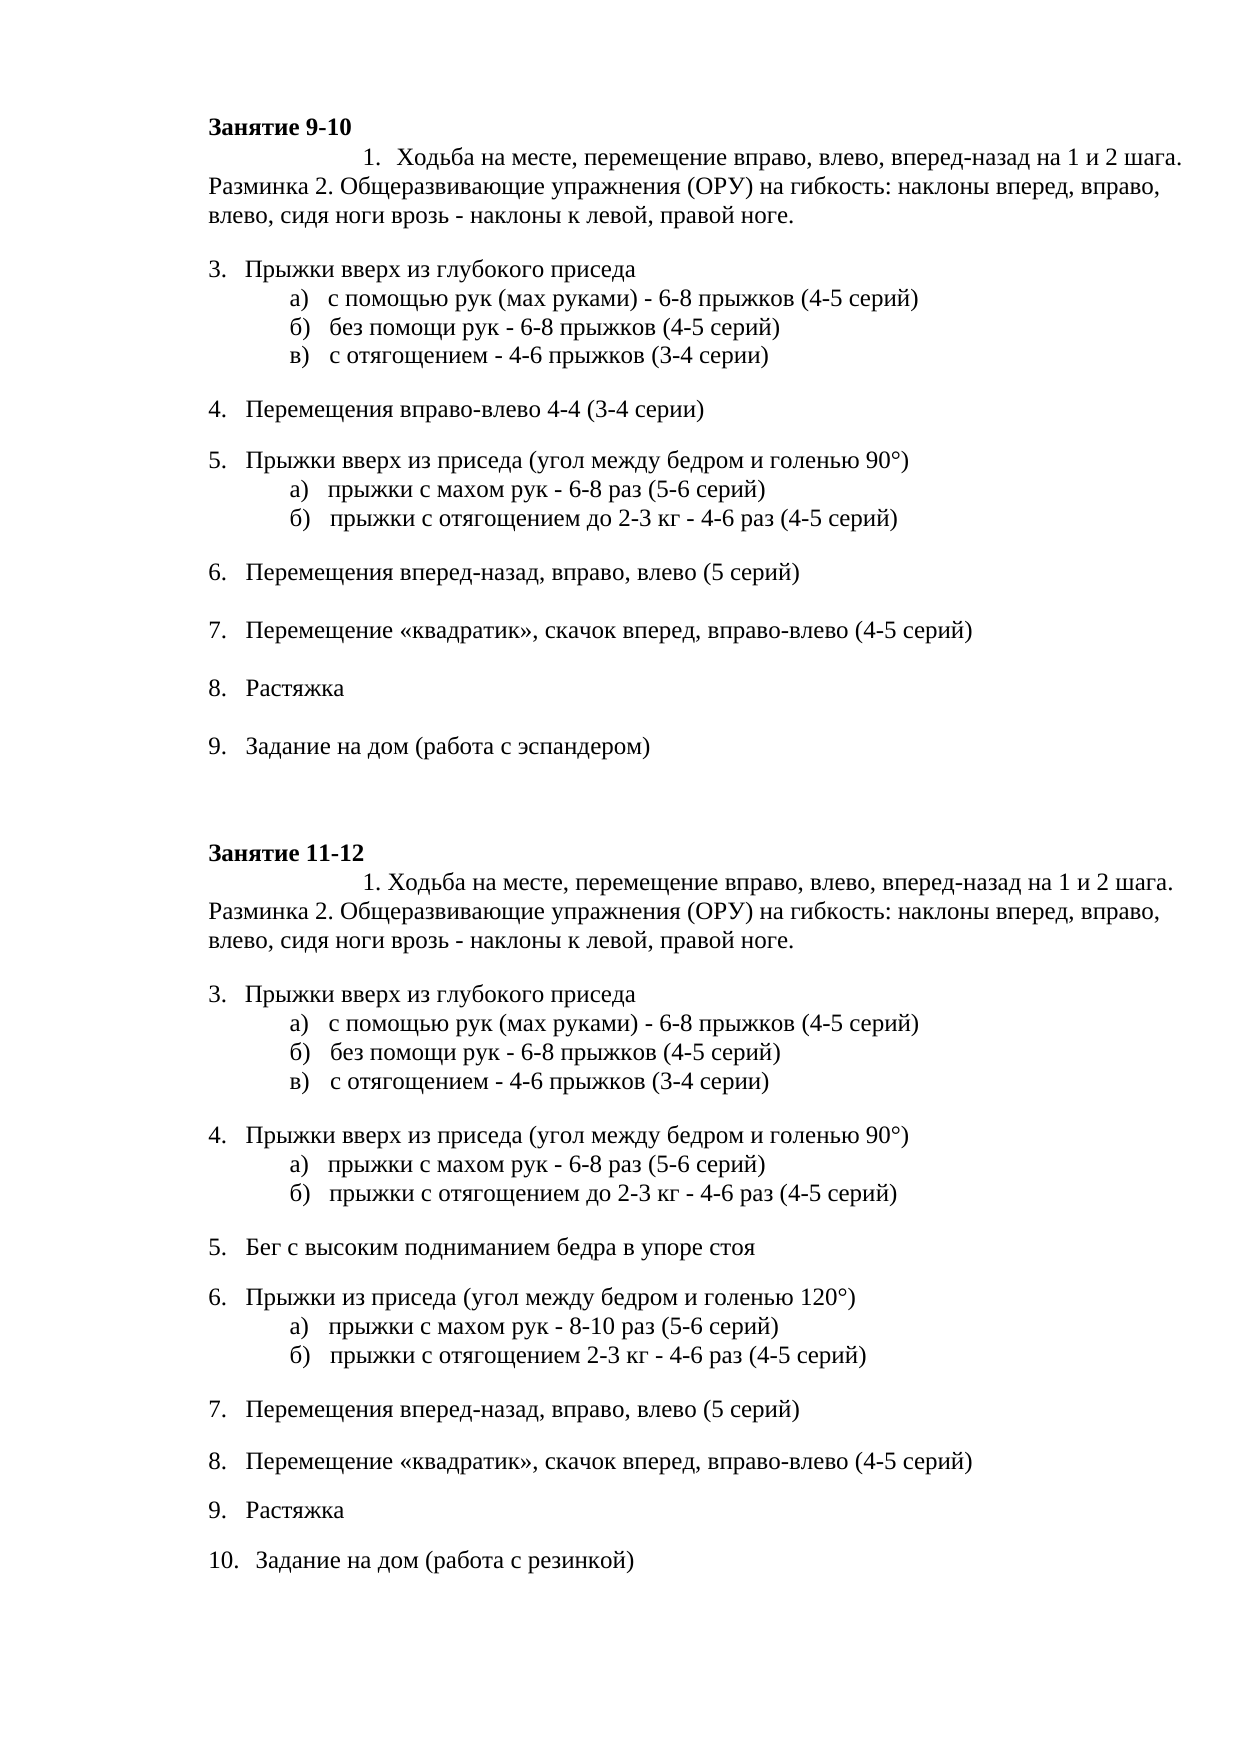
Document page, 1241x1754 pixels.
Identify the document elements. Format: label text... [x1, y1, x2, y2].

text а) прыжки с махом рук - 6-8 раз (5-6 серий) [289, 474, 1208, 503]
text 1. Ходьба на месте, перемещение вправо, влево, вперед-назад на 1 и 2 шага. Разминка 2. Общеразвивающие упражнения (ОРУ) на гибкость: наклоны вперед, вправо, влево, сидя ноги врозь - наклоны к левой, правой ноге. [208, 867, 1208, 954]
list Прыжки вверх из приседа (угол между бедром и голенью 90°) [208, 445, 1208, 474]
list Задание на дом (работа с эспандером) [208, 708, 1208, 766]
text б) прыжки с отягощением 2-3 кг - 4-6 раз (4-5 серий) [289, 1341, 1208, 1369]
text а) с помощью рук (мах руками) - 6-8 прыжков (4-5 серий) [289, 1008, 1208, 1037]
text Занятие 11-12 [208, 838, 1208, 867]
list Перемещения вправо-влево 4-4 (3-4 серии) [208, 398, 1208, 423]
text б) без помощи рук - 6-8 прыжков (4-5 серий) [289, 312, 1208, 341]
list Прыжки из приседа (угол между бедром и голенью 120°) [208, 1283, 1208, 1312]
list Прыжки вверх из глубокого приседа [208, 979, 1208, 1008]
text б) прыжки с отягощением до 2-3 кг - 4-6 раз (4-5 серий) [289, 1178, 1208, 1207]
list Перемещения вперед-назад, вправо, влево (5 серий) [208, 1398, 1208, 1423]
text б) прыжки с отягощением до 2-3 кг - 4-6 раз (4-5 серий) [289, 503, 1208, 532]
list Перемещения вперед-назад, вправо, влево (5 серий) [208, 534, 1208, 592]
list Бег с высоким подниманием бедра в упоре стоя [208, 1235, 1208, 1260]
list Растяжка [208, 650, 1208, 708]
text Занятие 9-10 [208, 115, 352, 140]
text а) прыжки с махом рук - 8-10 раз (5-6 серий) [289, 1312, 1208, 1341]
list Растяжка [208, 1498, 1208, 1523]
text а) прыжки с махом рук - 6-8 раз (5-6 серий) [289, 1149, 1208, 1178]
list Перемещение «квадратик», скачок вперед, вправо-влево (4-5 серий) [208, 592, 1208, 650]
text в) с отягощением - 4-6 прыжков (3-4 серии) [289, 341, 1208, 370]
text б) без помощи рук - 6-8 прыжков (4-5 серий) [289, 1037, 1208, 1066]
text в) с отягощением - 4-6 прыжков (3-4 серии) [289, 1066, 1208, 1095]
text а) с помощью рук (мах руками) - 6-8 прыжков (4-5 серий) [289, 283, 1208, 312]
list Прыжки вверх из глубокого приседа [208, 254, 1208, 283]
list Перемещение «квадратик», скачок вперед, вправо-влево (4-5 серий) [208, 1449, 1208, 1474]
list Задание на дом (работа с резинкой) [208, 1548, 1208, 1573]
list Прыжки вверх из приседа (угол между бедром и голенью 90°) [208, 1120, 1208, 1149]
list Ходьба на месте, перемещение вправо, влево, вперед-назад на 1 и 2 шага. Разминка 2. Общеразвивающие упражнения (ОРУ) на гибкость: наклоны вперед, вправо, влево, сидя ноги врозь - наклоны к левой, правой ноге. [208, 142, 1208, 229]
